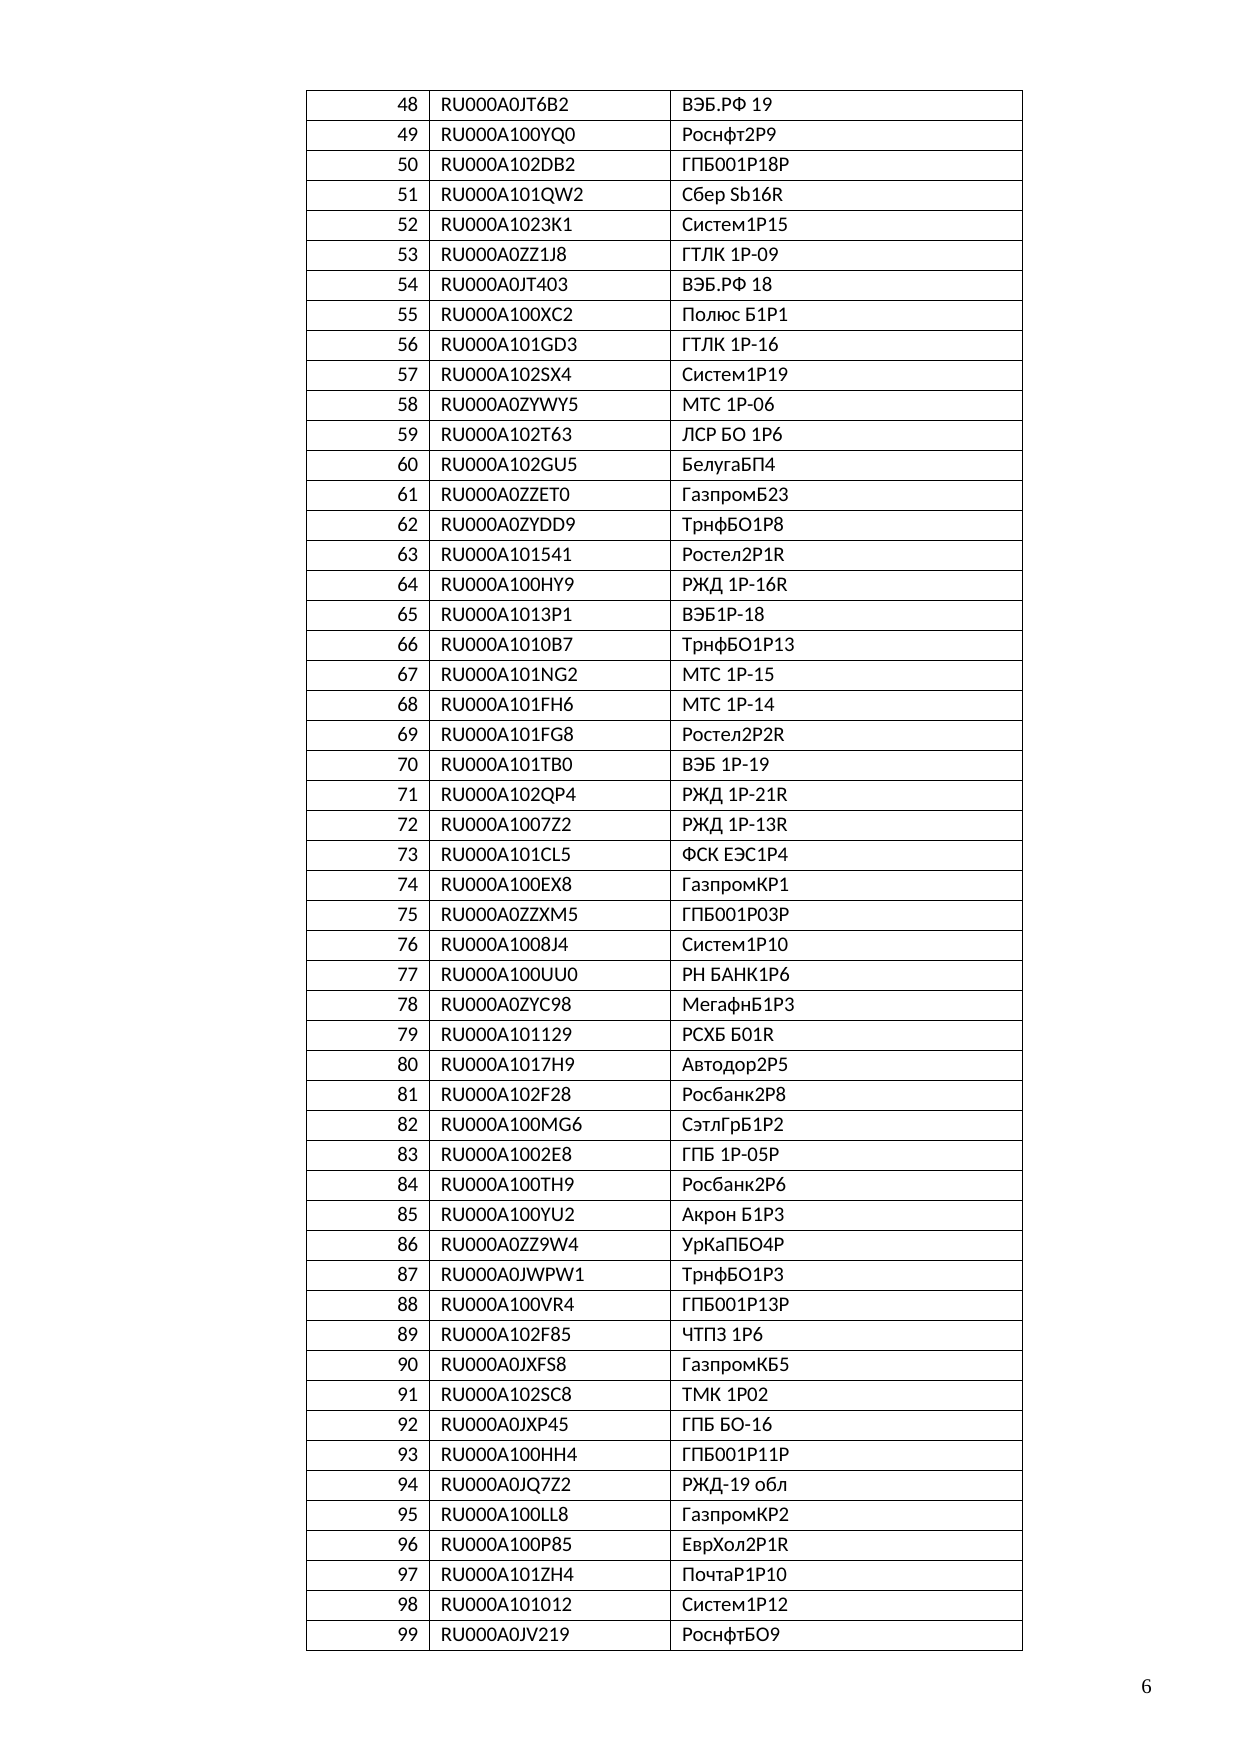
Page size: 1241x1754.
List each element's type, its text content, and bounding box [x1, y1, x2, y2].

table_cell RU000A1017H9 [430, 1051, 670, 1080]
table_cell ТрнфБО1P13 [671, 631, 1022, 660]
table_cell ЕврХол2P1R [671, 1531, 1022, 1560]
table_cell RU000A100UU0 [430, 961, 670, 990]
table_cell RU000A101FG8 [430, 721, 670, 750]
table_cell 62 [307, 511, 429, 540]
table_cell РЖД 1Р-21R [671, 781, 1022, 810]
table_cell 97 [307, 1561, 429, 1590]
table_cell RU000A100YQ0 [430, 121, 670, 150]
table_cell RU000A0JT6B2 [430, 91, 670, 120]
table_cell RU000A1002E8 [430, 1141, 670, 1170]
table_cell 52 [307, 211, 429, 240]
table_cell RU000A100P85 [430, 1531, 670, 1560]
table_cell 86 [307, 1231, 429, 1260]
table_cell РЖД-19 обл [671, 1471, 1022, 1500]
table_cell ФСК ЕЭС1Р4 [671, 841, 1022, 870]
table_cell РЖД 1Р-16R [671, 571, 1022, 600]
table_cell 51 [307, 181, 429, 210]
table_cell ТрнфБО1P8 [671, 511, 1022, 540]
table_cell Ростел2P2R [671, 721, 1022, 750]
table_cell 90 [307, 1351, 429, 1380]
table_cell RU000A102GU5 [430, 451, 670, 480]
table_cell ЛСР БО 1Р6 [671, 421, 1022, 450]
table_cell 67 [307, 661, 429, 690]
table_cell RU000A0JV219 [430, 1621, 670, 1650]
table_cell RU000A1010B7 [430, 631, 670, 660]
table_cell МегафнБ1P3 [671, 991, 1022, 1020]
table_cell RU000A1008J4 [430, 931, 670, 960]
table_cell 61 [307, 481, 429, 510]
table_cell 73 [307, 841, 429, 870]
table_cell РоснфтБО9 [671, 1621, 1022, 1650]
table_cell 81 [307, 1081, 429, 1110]
table_cell RU000A0JXFS8 [430, 1351, 670, 1380]
table_cell RU000A101541 [430, 541, 670, 570]
table_cell RU000A0JXP45 [430, 1411, 670, 1440]
table_cell 55 [307, 301, 429, 330]
table_cell RU000A0ZZ1J8 [430, 241, 670, 270]
table_cell РСХБ Б01R [671, 1021, 1022, 1050]
table_cell ГПБ001P13P [671, 1291, 1022, 1320]
table_cell RU000A100YU2 [430, 1201, 670, 1230]
table_cell Сбер Sb16R [671, 181, 1022, 210]
table_cell RU000A100EX8 [430, 871, 670, 900]
table_cell Росбанк2P6 [671, 1171, 1022, 1200]
table_cell RU000A101012 [430, 1591, 670, 1620]
table_cell RU000A0ZZ9W4 [430, 1231, 670, 1260]
table_cell 71 [307, 781, 429, 810]
table_cell RU000A102T63 [430, 421, 670, 450]
table_cell БелугаБП4 [671, 451, 1022, 480]
table_cell ГазпромКБ5 [671, 1351, 1022, 1380]
table_cell RU000A101TB0 [430, 751, 670, 780]
table_cell ГазпромКP2 [671, 1501, 1022, 1530]
table_cell СэтлГрБ1P2 [671, 1111, 1022, 1140]
table_cell 72 [307, 811, 429, 840]
table_cell Ростел2P1R [671, 541, 1022, 570]
table_cell RU000A1023K1 [430, 211, 670, 240]
table_cell ГПБ001P03P [671, 901, 1022, 930]
table_cell ТрнфБО1P3 [671, 1261, 1022, 1290]
table_cell Систем1P15 [671, 211, 1022, 240]
table_cell 89 [307, 1321, 429, 1350]
table_cell RU000A101CL5 [430, 841, 670, 870]
table_cell 87 [307, 1261, 429, 1290]
table_cell RU000A102SX4 [430, 361, 670, 390]
table_cell ГТЛК 1P-09 [671, 241, 1022, 270]
table_cell ТМК 1P02 [671, 1381, 1022, 1410]
table_cell 76 [307, 931, 429, 960]
table_cell 84 [307, 1171, 429, 1200]
table_cell RU000A0ZZXM5 [430, 901, 670, 930]
table_cell RU000A102F85 [430, 1321, 670, 1350]
table_cell 65 [307, 601, 429, 630]
table_cell 53 [307, 241, 429, 270]
table_cell РН БАНК1Р6 [671, 961, 1022, 990]
table_cell 80 [307, 1051, 429, 1080]
table_cell 70 [307, 751, 429, 780]
table_cell 99 [307, 1621, 429, 1650]
table_cell 59 [307, 421, 429, 450]
table_cell ЧТПЗ 1P6 [671, 1321, 1022, 1350]
table_cell 74 [307, 871, 429, 900]
table_cell RU000A100LL8 [430, 1501, 670, 1530]
table_cell RU000A0ZYC98 [430, 991, 670, 1020]
table_cell 92 [307, 1411, 429, 1440]
table_cell RU000A101FH6 [430, 691, 670, 720]
table_cell Автодор2Р5 [671, 1051, 1022, 1080]
table_cell 85 [307, 1201, 429, 1230]
table_cell RU000A0JWPW1 [430, 1261, 670, 1290]
table_cell RU000A0JQ7Z2 [430, 1471, 670, 1500]
table_cell Роснфт2P9 [671, 121, 1022, 150]
table_cell 75 [307, 901, 429, 930]
table_cell RU000A101ZH4 [430, 1561, 670, 1590]
table_cell ВЭБ.РФ 18 [671, 271, 1022, 300]
table_cell ГПБ 1P-05P [671, 1141, 1022, 1170]
table_cell Акрон Б1P3 [671, 1201, 1022, 1230]
table_cell ГПБ001P18P [671, 151, 1022, 180]
table_cell 95 [307, 1501, 429, 1530]
table_cell 91 [307, 1381, 429, 1410]
table_cell RU000A102QP4 [430, 781, 670, 810]
table_cell RU000A102DB2 [430, 151, 670, 180]
table_cell РЖД 1Р-13R [671, 811, 1022, 840]
table_cell ГТЛК 1P-16 [671, 331, 1022, 360]
table_cell МТС 1P-14 [671, 691, 1022, 720]
table_cell 68 [307, 691, 429, 720]
table_cell RU000A0ZYWY5 [430, 391, 670, 420]
table_cell RU000A101129 [430, 1021, 670, 1050]
table_cell ГПБ001P11P [671, 1441, 1022, 1470]
table_cell RU000A100MG6 [430, 1111, 670, 1140]
table_cell 58 [307, 391, 429, 420]
table_cell Систем1P10 [671, 931, 1022, 960]
table_cell RU000A102SC8 [430, 1381, 670, 1410]
table_cell RU000A100HY9 [430, 571, 670, 600]
table_cell 66 [307, 631, 429, 660]
table_cell 94 [307, 1471, 429, 1500]
table_cell 78 [307, 991, 429, 1020]
table_cell RU000A100TH9 [430, 1171, 670, 1200]
table_cell 98 [307, 1591, 429, 1620]
table_cell 63 [307, 541, 429, 570]
table_cell 57 [307, 361, 429, 390]
table_cell Полюс Б1P1 [671, 301, 1022, 330]
table_cell RU000A100VR4 [430, 1291, 670, 1320]
table_cell МТС 1P-15 [671, 661, 1022, 690]
table_cell 48 [307, 91, 429, 120]
table_cell RU000A100HH4 [430, 1441, 670, 1470]
table_cell 54 [307, 271, 429, 300]
table_cell RU000A100XC2 [430, 301, 670, 330]
table_cell RU000A101NG2 [430, 661, 670, 690]
table_cell 79 [307, 1021, 429, 1050]
table_cell 56 [307, 331, 429, 360]
table_cell Росбанк2P8 [671, 1081, 1022, 1110]
table_cell ВЭБ.РФ 19 [671, 91, 1022, 120]
table_cell RU000A102F28 [430, 1081, 670, 1110]
table_cell 64 [307, 571, 429, 600]
table_cell Систем1P19 [671, 361, 1022, 390]
table_cell RU000A1013P1 [430, 601, 670, 630]
table_cell УрКаПБО4P [671, 1231, 1022, 1260]
table_cell RU000A0ZZET0 [430, 481, 670, 510]
table_cell RU000A1007Z2 [430, 811, 670, 840]
table_cell ВЭБ1P-18 [671, 601, 1022, 630]
table_cell ГазпромБ23 [671, 481, 1022, 510]
table_cell ВЭБ 1P-19 [671, 751, 1022, 780]
table_cell RU000A101GD3 [430, 331, 670, 360]
table_cell 82 [307, 1111, 429, 1140]
table_cell 77 [307, 961, 429, 990]
table_cell RU000A0ZYDD9 [430, 511, 670, 540]
table_cell ПочтаР1P10 [671, 1561, 1022, 1590]
table_cell RU000A101QW2 [430, 181, 670, 210]
table_cell ГПБ БО-16 [671, 1411, 1022, 1440]
table_cell МТС 1P-06 [671, 391, 1022, 420]
table_cell 60 [307, 451, 429, 480]
table_cell 49 [307, 121, 429, 150]
table_cell Систем1P12 [671, 1591, 1022, 1620]
table_cell 93 [307, 1441, 429, 1470]
table_cell 50 [307, 151, 429, 180]
table_cell 83 [307, 1141, 429, 1170]
table_cell RU000A0JT403 [430, 271, 670, 300]
table_cell 96 [307, 1531, 429, 1560]
table_cell ГазпромКP1 [671, 871, 1022, 900]
table_cell 88 [307, 1291, 429, 1320]
table_cell 69 [307, 721, 429, 750]
